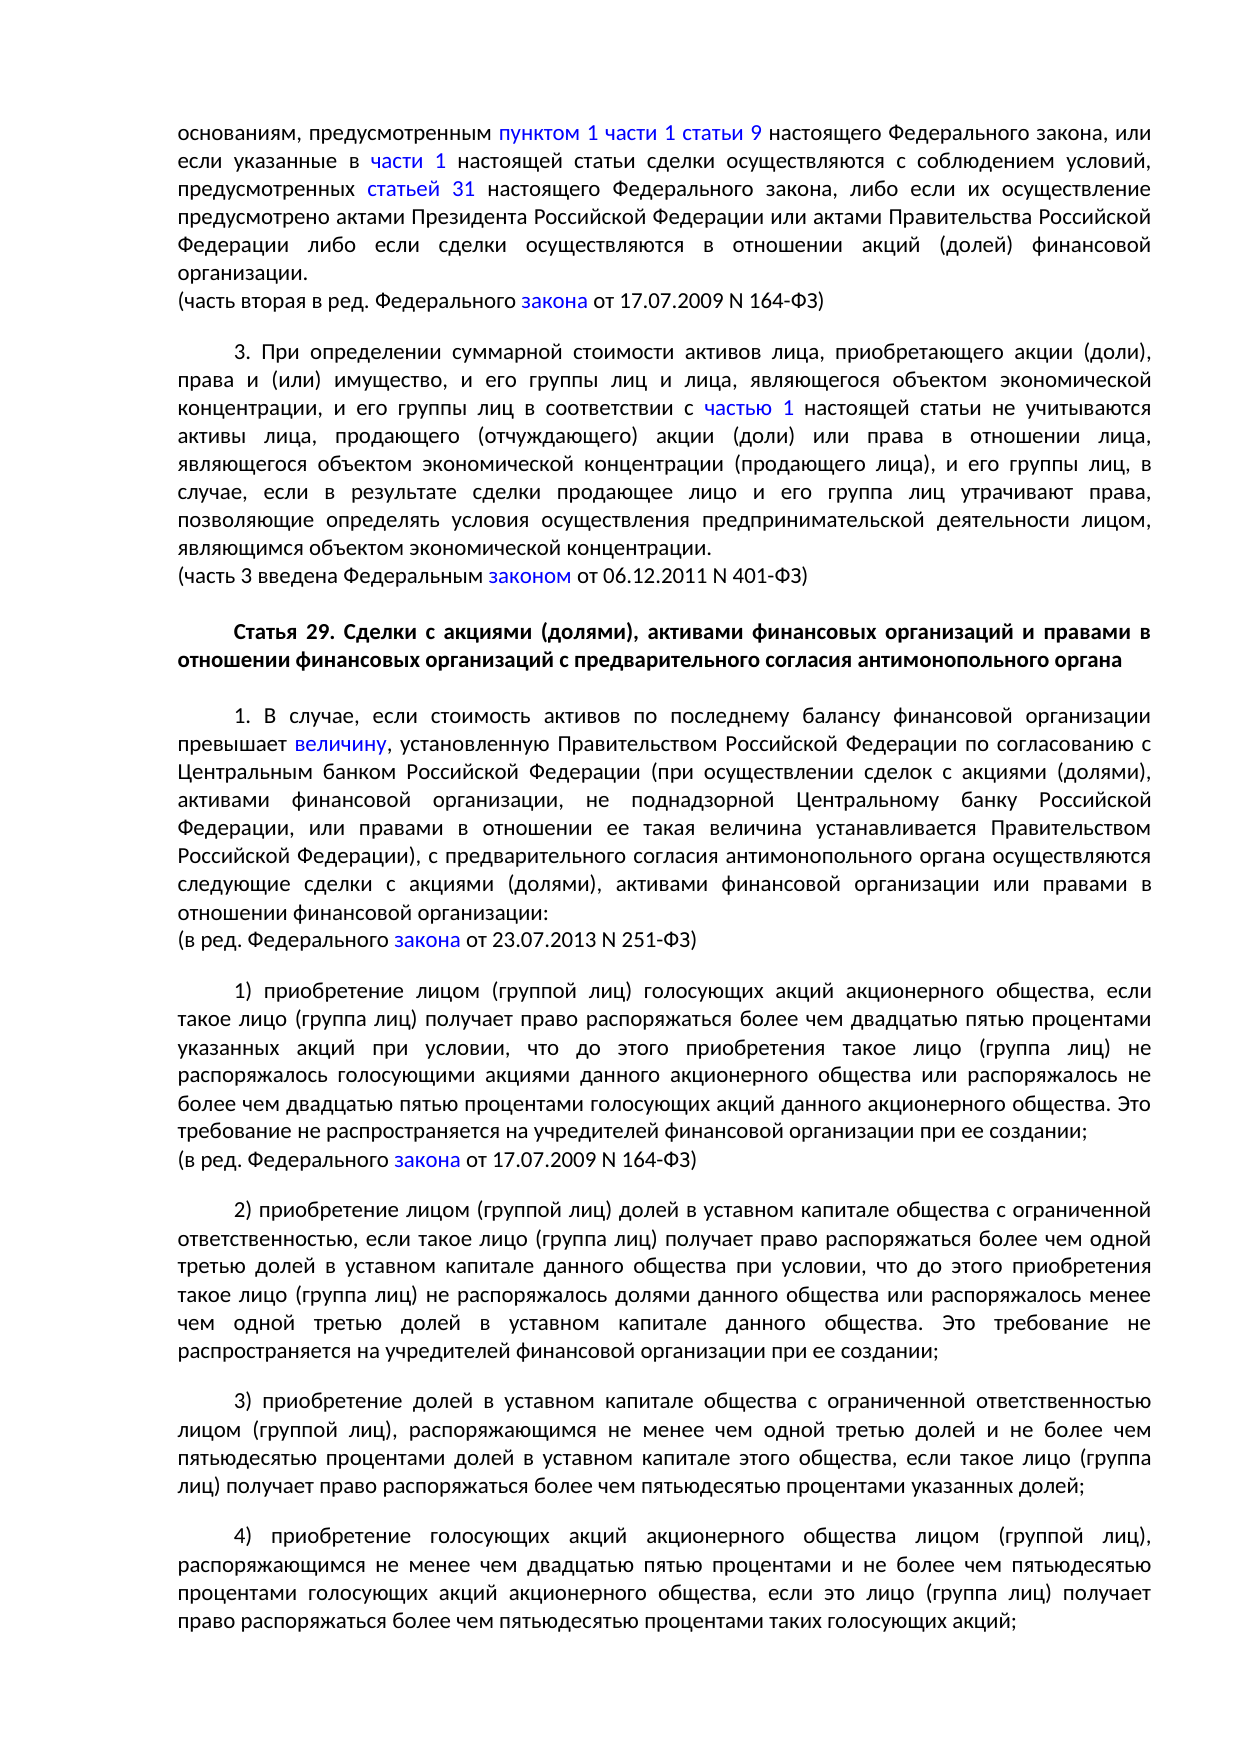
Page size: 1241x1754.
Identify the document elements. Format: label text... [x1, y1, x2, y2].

text (часть 3 введена Федеральным законом от 06.12.2011 N 401-ФЗ) [177, 561, 1152, 589]
title Статья 29. Сделки с акциями (долями), активами финансовых организаций и правами в отношении финансовых организаций с предварительного согласия антимонопольного органа [177, 617, 1152, 673]
text 3) приобретение долей в уставном капитале общества с ограниченной ответственностью лицом (группой лиц), распоряжающимся не менее чем одной третью долей и не более чем пятьюдесятью процентами долей в уставном капитале этого общества, если такое лицо (группа лиц) получает право распоряжаться более чем пятьюдесятью процентами указанных долей; [177, 1387, 1152, 1499]
text 1. В случае, если стоимость активов по последнему балансу финансовой организации превышает величину, установленную Правительством Российской Федерации по согласованию с Центральным банком Российской Федерации (при осуществлении сделок с акциями (долями), активами финансовой организации, не поднадзорной Центральному банку Российской Федерации, или правами в отношении ее такая величина устанавливается Правительством Российской Федерации), с предварительного согласия антимонопольного органа осуществляются следующие сделки с акциями (долями), активами финансовой организации или правами в отношении финансовой организации: [177, 701, 1152, 926]
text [177, 118, 1152, 286]
text (в ред. Федерального закона от 23.07.2013 N 251-ФЗ) [177, 926, 1152, 954]
text 2) приобретение лицом (группой лиц) долей в уставном капитале общества с ограниченной ответственностью, если такое лицо (группа лиц) получает право распоряжаться более чем одной третью долей в уставном капитале данного общества при условии, что до этого приобретения такое лицо (группа лиц) не распоряжалось долями данного общества или распоряжалось менее чем одной третью долей в уставном капитале данного общества. Это требование не распространяется на учредителей финансовой организации при ее создании; [177, 1196, 1152, 1364]
text 1) приобретение лицом (группой лиц) голосующих акций акционерного общества, если такое лицо (группа лиц) получает право распоряжаться более чем двадцатью пятью процентами указанных акций при условии, что до этого приобретения такое лицо (группа лиц) не распоряжалось голосующими акциями данного акционерного общества или распоряжалось не более чем двадцатью пятью процентами голосующих акций данного акционерного общества. Это требование не распространяется на учредителей финансовой организации при ее создании; [177, 977, 1152, 1145]
text 3. При определении суммарной стоимости активов лица, приобретающего акции (доли), права и (или) имущество, и его группы лиц и лица, являющегося объектом экономической концентрации, и его группы лиц в соответствии с частью 1 настоящей статьи не учитываются активы лица, продающего (отчуждающего) акции (доли) или права в отношении лица, являющегося объектом экономической концентрации (продающего лица), и его группы лиц, в случае, если в результате сделки продающее лицо и его группа лиц утрачивают права, позволяющие определять условия осуществления предпринимательской деятельности лицом, являющимся объектом экономической концентрации. [177, 337, 1152, 561]
text 4) приобретение голосующих акций акционерного общества лицом (группой лиц), распоряжающимся не менее чем двадцатью пятью процентами и не более чем пятьюдесятью процентами голосующих акций акционерного общества, если это лицо (группа лиц) получает право распоряжаться более чем пятьюдесятью процентами таких голосующих акций; [177, 1522, 1152, 1634]
text (часть вторая в ред. Федерального закона от 17.07.2009 N 164-ФЗ) [177, 286, 1152, 314]
text (в ред. Федерального закона от 17.07.2009 N 164-ФЗ) [177, 1145, 1152, 1173]
